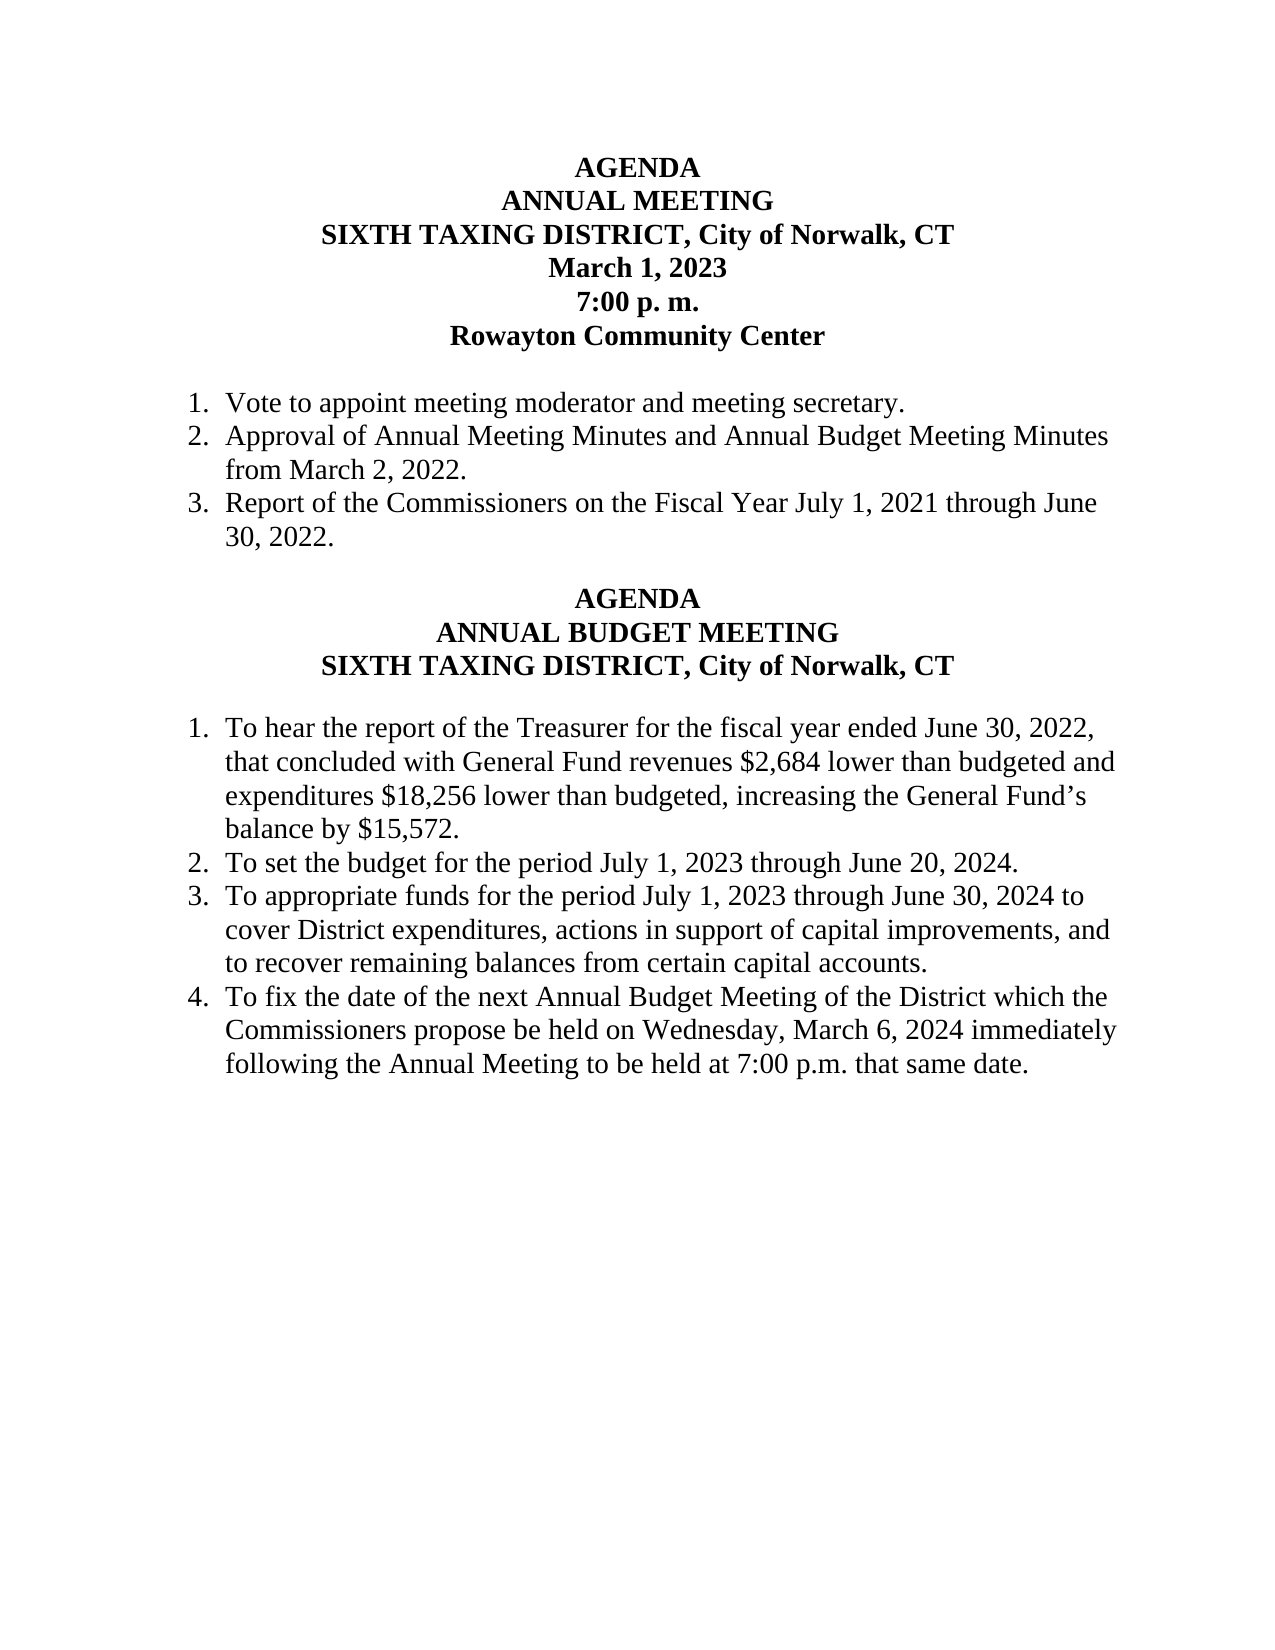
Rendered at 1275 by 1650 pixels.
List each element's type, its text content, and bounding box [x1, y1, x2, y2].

text SIXTH TAXING DISTRICT, City of Norwalk, CT [150, 648, 1125, 682]
list To fix the date of the next Annual Budget Meeting of the District which the Commissioners propose be held on Wednesday, March 6, 2024 immediately following the Annual Meeting to be held at 7:00 p.m. that same date. [187, 979, 1125, 1079]
list To set the budget for the period July 1, 2023 through June 20, 2024. [187, 845, 1125, 878]
text AGENDA [150, 150, 1125, 183]
text ANNUAL MEETING [150, 183, 1125, 217]
text March 1, 2023 [150, 251, 1125, 284]
text SIXTH TAXING DISTRICT, City of Norwalk, CT [150, 217, 1125, 251]
list To hear the report of the Treasurer for the fiscal year ended June 30, 2022, that concluded with General Fund revenues $2,684 lower than budgeted and expenditures $18,256 lower than budgeted, increasing the General Fund’s balance by $15,572. [187, 711, 1125, 845]
text AGENDA [150, 581, 1125, 615]
list Report of the Commissioners on the Fiscal Year July 1, 2021 through June 30, 2022. [187, 485, 1125, 552]
text ANNUAL BUDGET MEETING [150, 615, 1125, 648]
text 7:00 p. m. [150, 284, 1125, 318]
list To appropriate funds for the period July 1, 2023 through June 30, 2024 to cover District expenditures, actions in support of capital improvements, and to recover remaining balances from certain capital accounts. [187, 878, 1125, 979]
text Rowayton Community Center [150, 318, 1125, 351]
list Approval of Annual Meeting Minutes and Annual Budget Meeting Minutes from March 2, 2022. [187, 418, 1125, 485]
list Vote to appoint meeting moderator and meeting secretary. [187, 385, 1125, 418]
